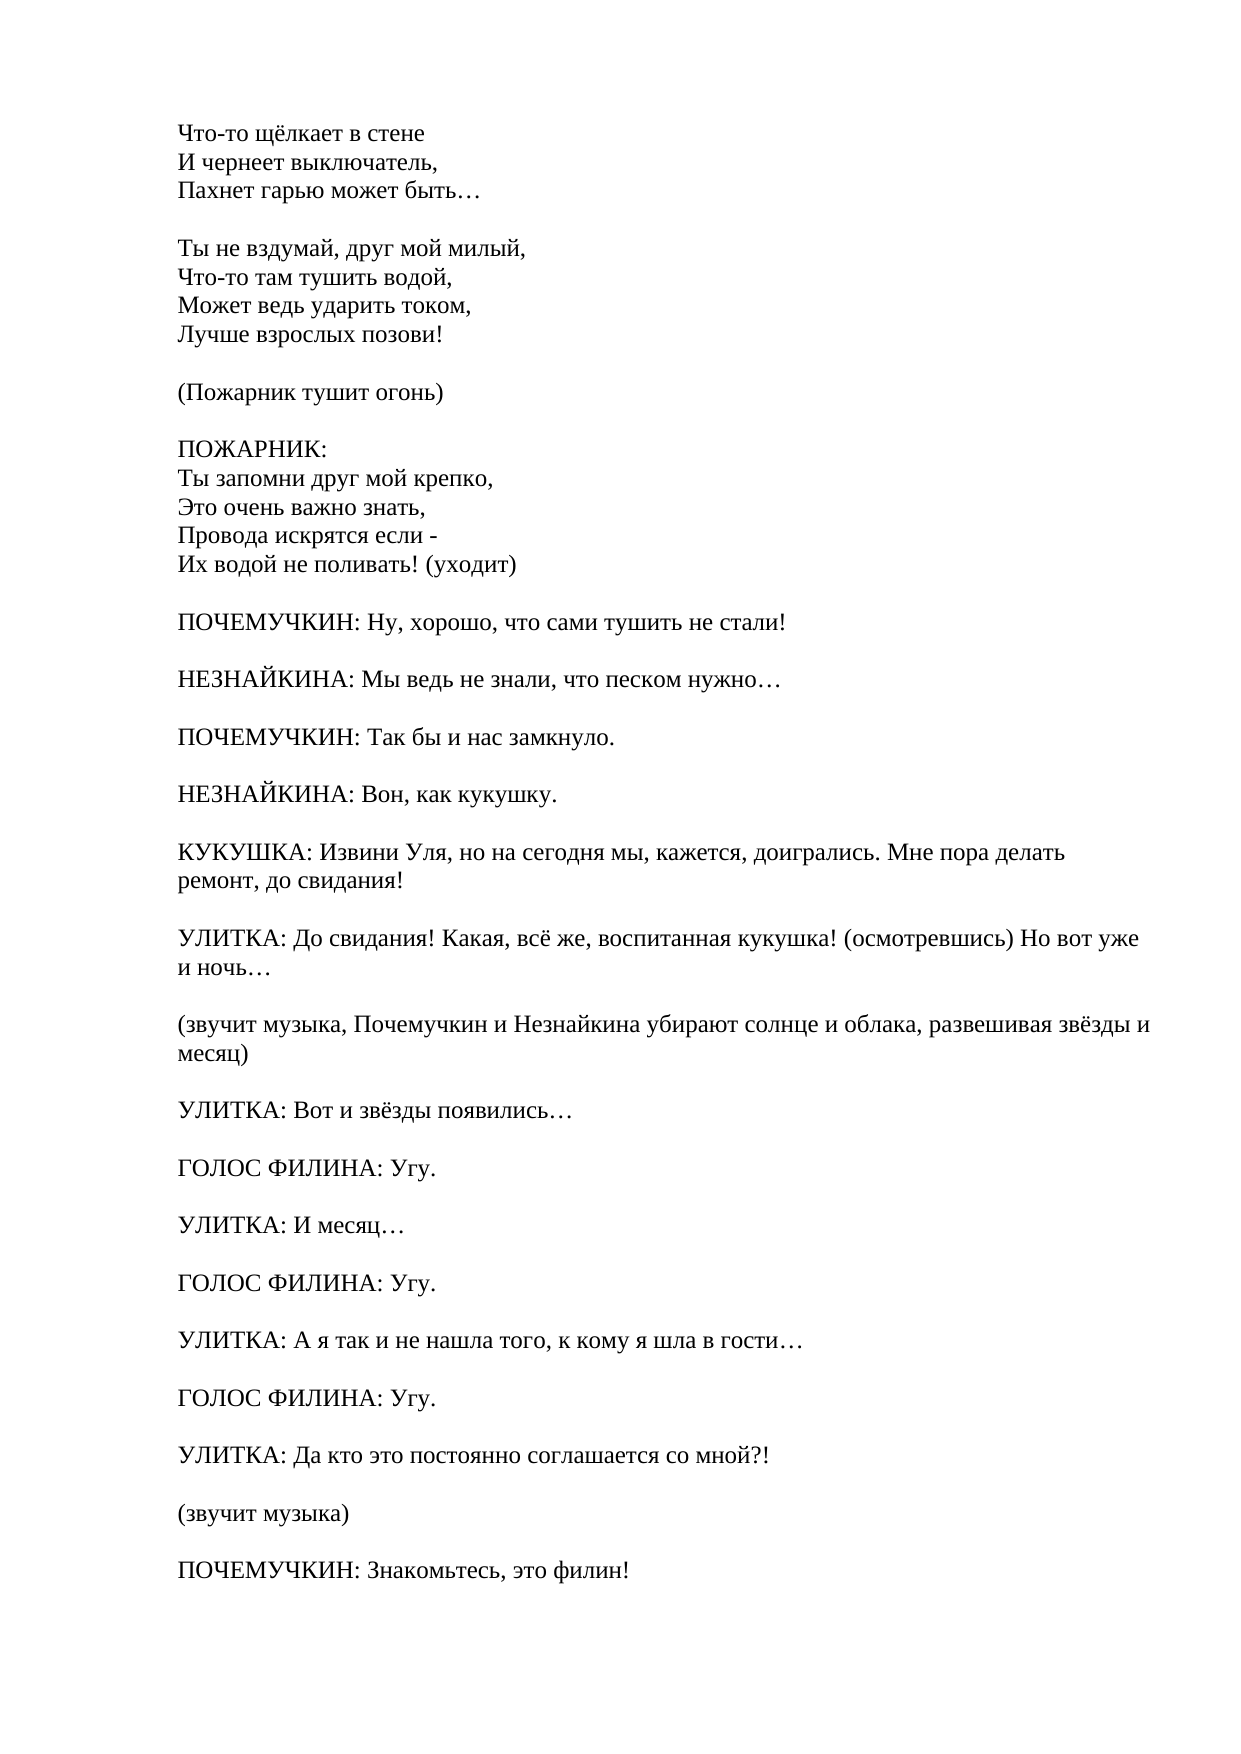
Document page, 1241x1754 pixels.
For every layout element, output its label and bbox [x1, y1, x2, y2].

text [177, 118, 1152, 1613]
